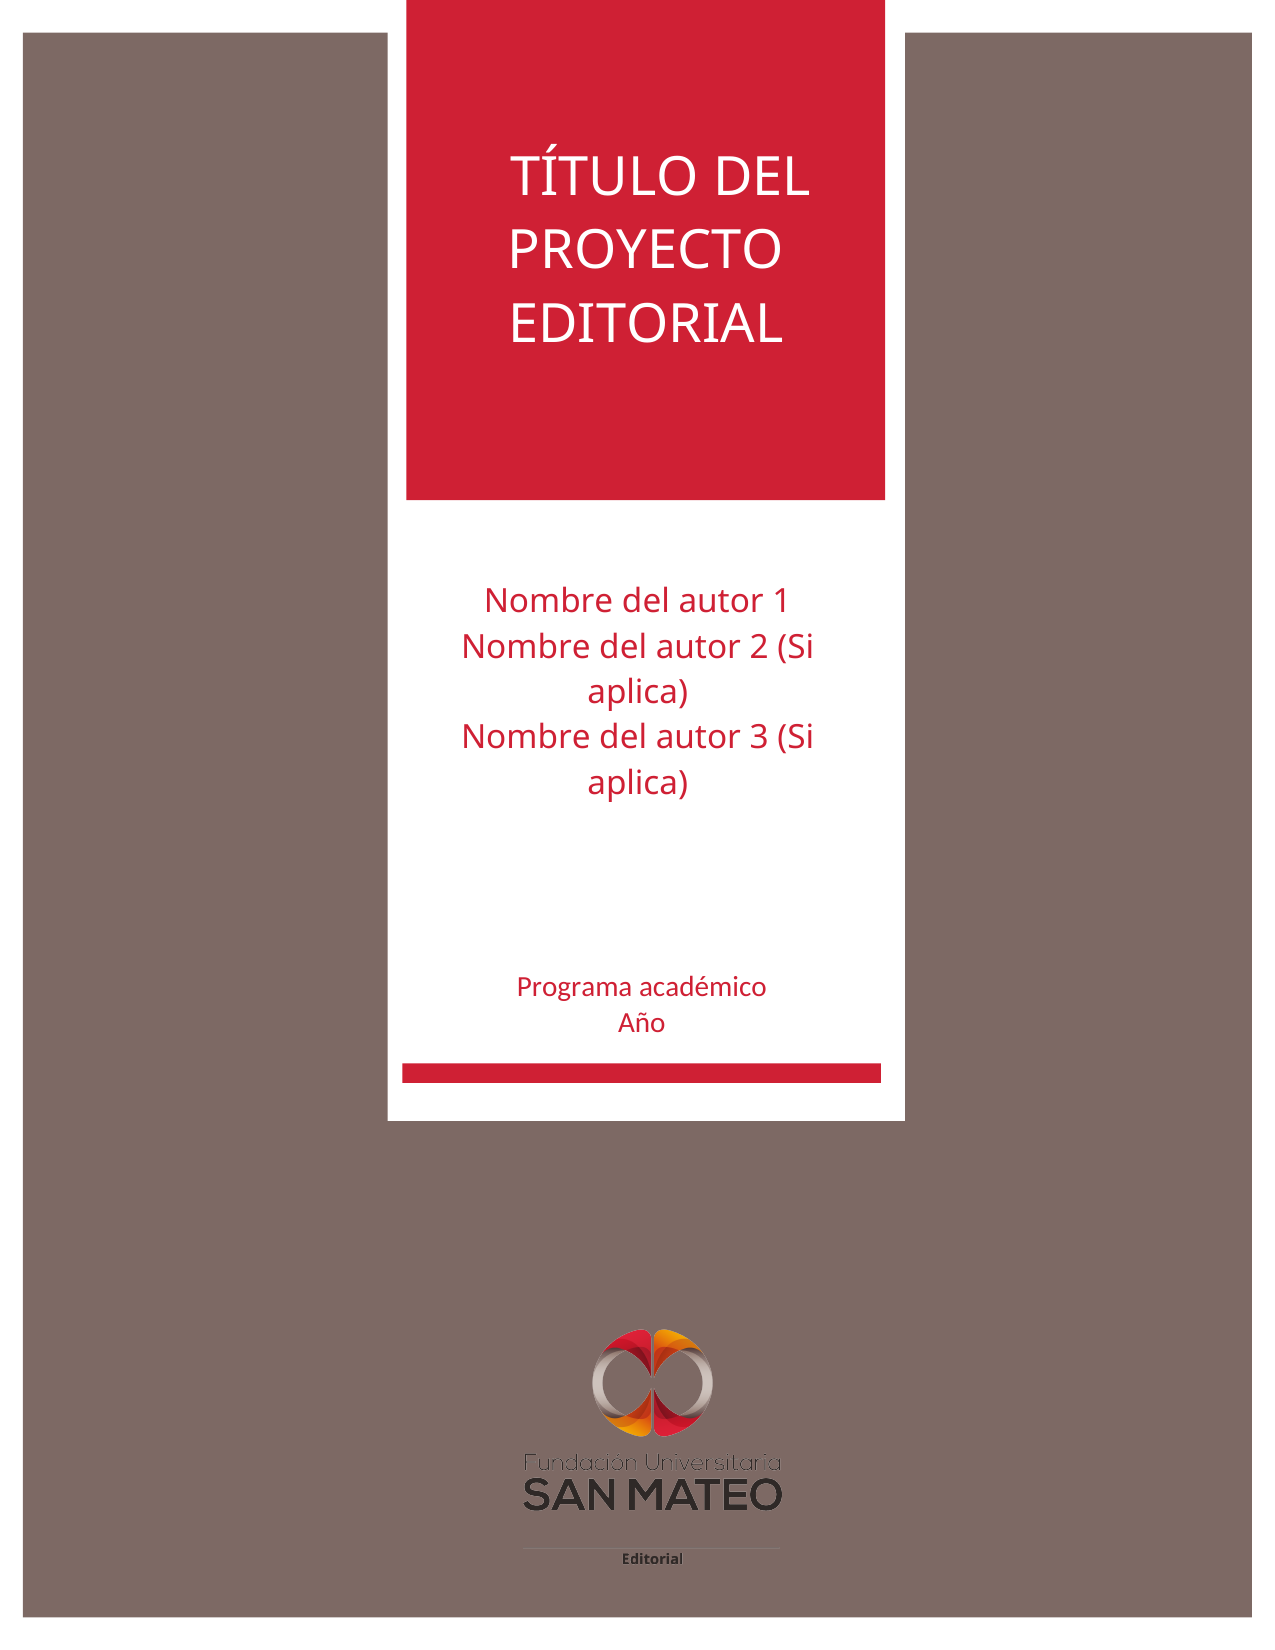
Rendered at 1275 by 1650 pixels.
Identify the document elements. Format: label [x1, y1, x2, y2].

picture [507, 1312, 798, 1575]
